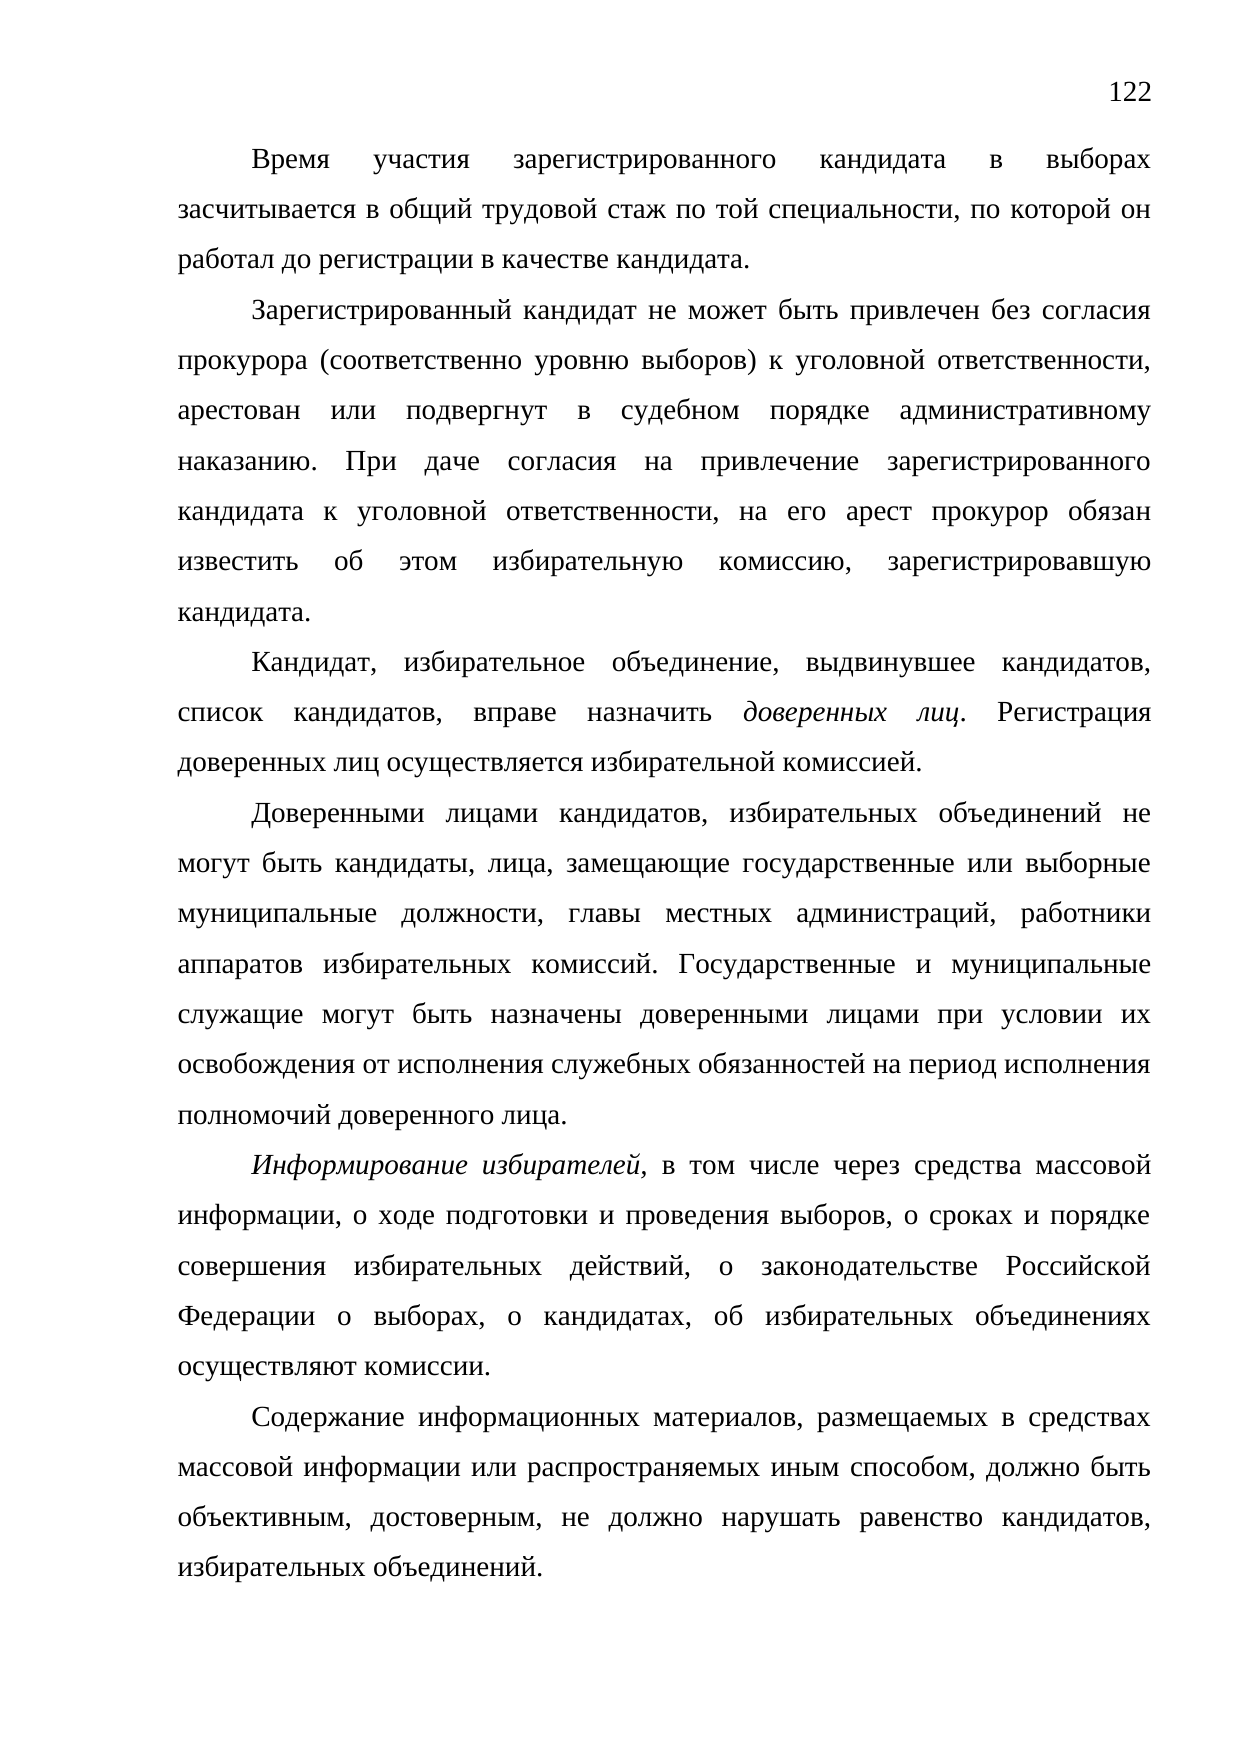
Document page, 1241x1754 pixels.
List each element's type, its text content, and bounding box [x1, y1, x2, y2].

text Зарегистрированный кандидат не может быть привлечен без согласия прокурора (соответственно уровню выборов) к уголовной ответственности, арестован или подвергнут в судебном порядке административному наказанию. При даче согласия на привлечение зарегистрированного кандидата к уголовной ответственности, на его арест прокурор обязан известить об этом избирательную комиссию, зарегистрировавшую кандидата. [177, 292, 1152, 627]
text Информирование избирателей, в том числе через средства массовой информации, о ходе подготовки и проведения выборов, о сроках и порядке совершения избирательных действий, о законодательстве Российской Федерации о выборах, о кандидатах, об избирательных объединениях осуществляют комиссии. [177, 1147, 1152, 1382]
text Время участия зарегистрированного кандидата в выборах засчитывается в общий трудовой стаж по той специальности, по которой он работал до регистрации в качестве кандидата. [177, 141, 1152, 275]
text Доверенными лицами кандидатов, избирательных объединений не могут быть кандидаты, лица, замещающие государственные или выборные муниципальные должности, главы местных администраций, работники аппаратов избирательных комиссий. Государственные и муниципальные служащие могут быть назначены доверенными лицами при условии их освобождения от исполнения служебных обязанностей на период исполнения полномочий доверенного лица. [177, 795, 1152, 1130]
text Кандидат, избирательное объединение, выдвинувшее кандидатов, список кандидатов, вправе назначить доверенных лиц. Регистрация доверенных лиц осуществляется избирательной комиссией. [177, 644, 1152, 778]
text Содержание информационных материалов, размещаемых в средствах массовой информации или распространяемых иным способом, должно быть объективным, достоверным, не должно нарушать равенство кандидатов, избирательных объединений. [177, 1399, 1152, 1583]
